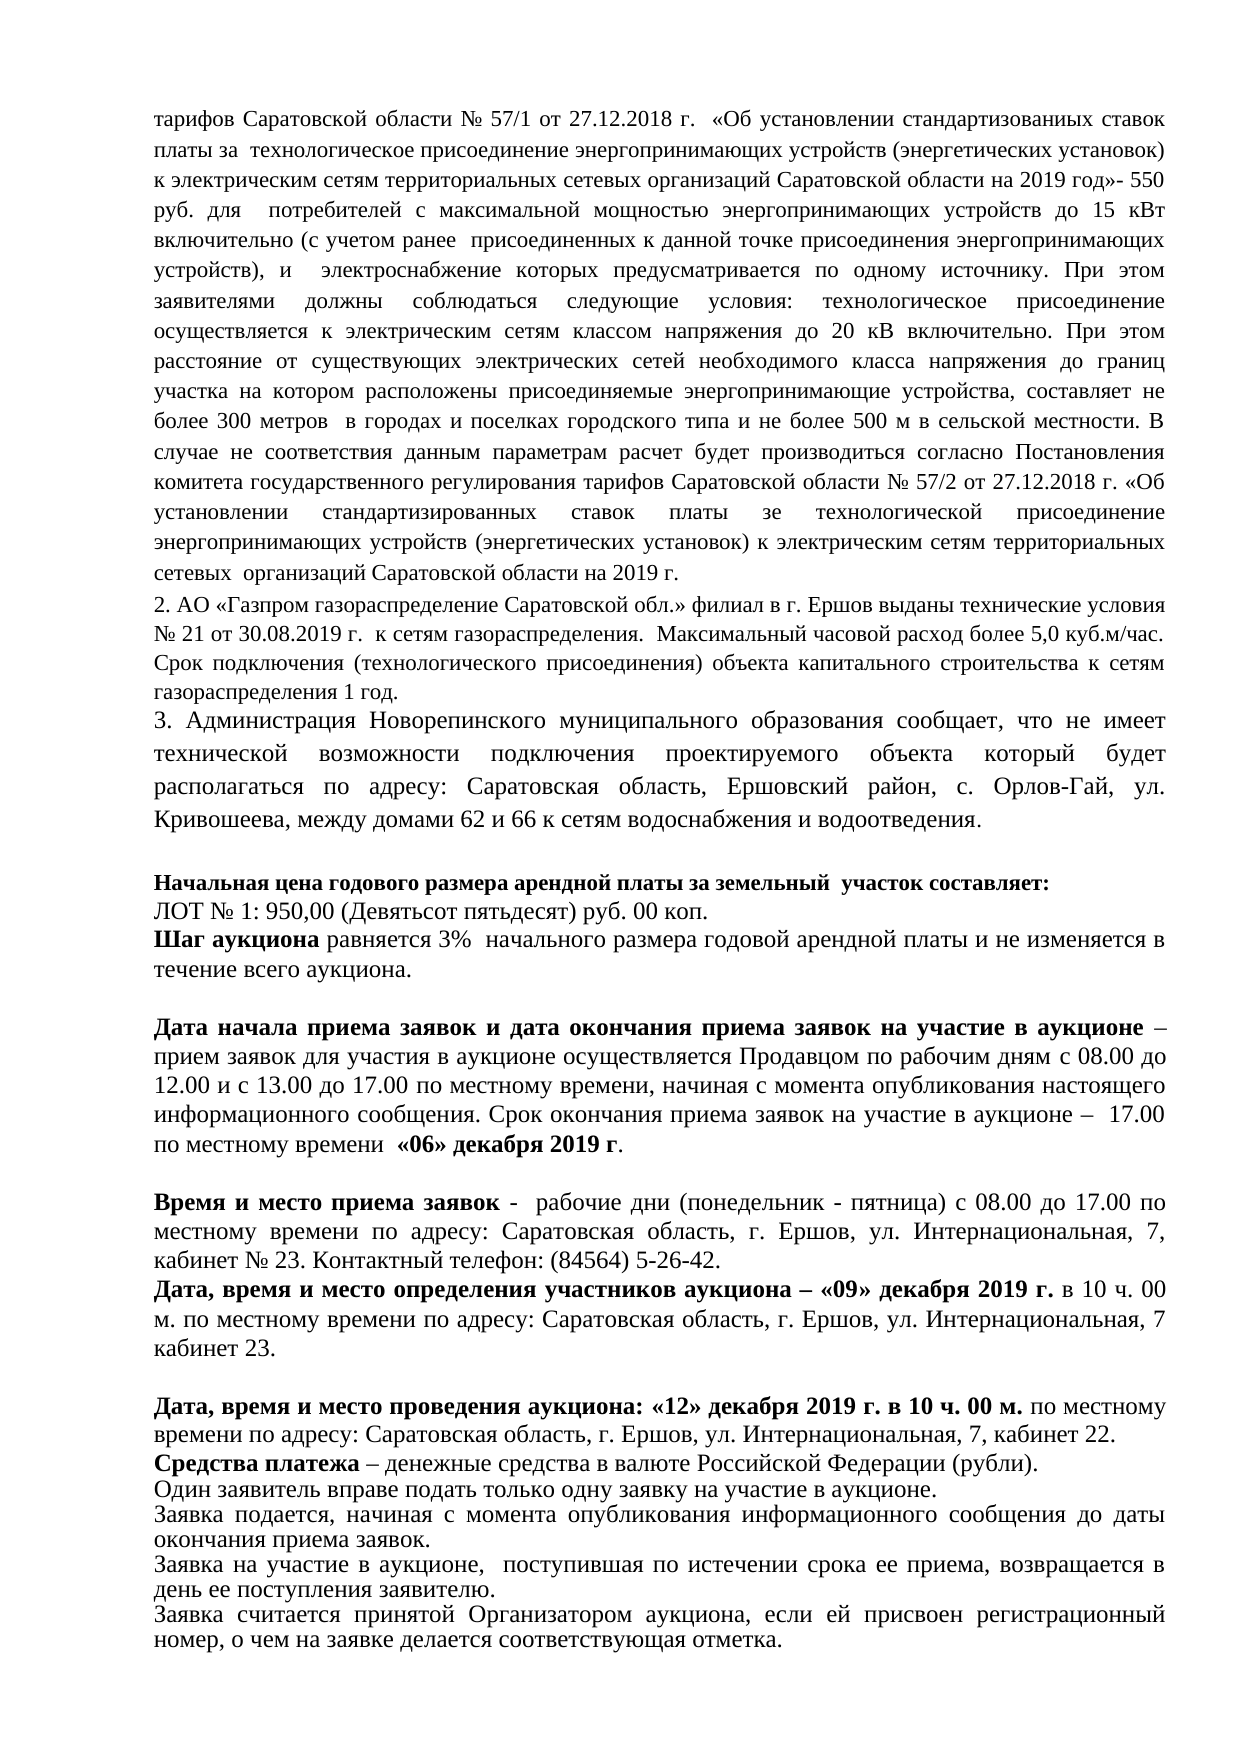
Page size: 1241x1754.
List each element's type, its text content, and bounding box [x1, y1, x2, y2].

text Дата, время и место проведения аукциона: «12» декабря 2019 г. в 10 ч. 00 м. по местному времени по адресу: Саратовская область, г. Ершов, ул. Интернациональная, 7, кабинет 22. [153, 1391, 1167, 1448]
list 3. Администрация Новорепинского муниципального образования сообщает, что не имеет технической возможности подключения проектируемого объекта который будет располагаться по адресу: Саратовская область, Ершовский район, с. Орлов-Гай, ул. Кривошеева, между домами 62 и 66 к сетям водоснабжения и водоотведения. [153, 705, 1167, 833]
list Начальная цена годового размера арендной платы за земельный участок составляет: [153, 867, 1167, 896]
text Время и место приема заявок - рабочие дни (понедельник - пятница) с 08.00 до 17.00 по местному времени по адресу: Саратовская область, г. Ершов, ул. Интернациональная, 7, кабинет № 23. Контактный телефон: (84564) 5-26-42. [153, 1187, 1167, 1274]
text Заявка на участие в аукционе, поступившая по истечении срока ее приема, возвращается в день ее поступления заявителю. [153, 1552, 1167, 1602]
text Заявка считается принятой Организатором аукциона, если ей присвоен регистрационный номер, о чем на заявке делается соответствующая отметка. [153, 1602, 1167, 1652]
text Шаг аукциона равняется 3% начального размера годовой арендной платы и не изменяется в течение всего аукциона. [153, 924, 1167, 983]
text Средства платежа – денежные средства в валюте Российской Федерации (рубли). [153, 1448, 1167, 1477]
text Дата, время и место определения участников аукциона – «09» декабря 2019 г. в 10 ч. 00 м. по местному времени по адресу: Саратовская область, г. Ершов, ул. Интернациональная, 7 кабинет 23. [153, 1274, 1167, 1362]
text Один заявитель вправе подать только одну заявку на участие в аукционе. [153, 1477, 1167, 1502]
text ЛОТ № 1: 950,00 (Девятьсот пятьдесят) руб. 00 коп. [153, 896, 1167, 924]
text Заявка подается, начиная с момента опубликования информационного сообщения до даты окончания приема заявок. [153, 1502, 1167, 1552]
text Дата начала приема заявок и дата окончания приема заявок на участие в аукционе – прием заявок для участия в аукционе осуществляется Продавцом по рабочим дням с 08.00 до 12.00 и с 13.00 до 17.00 по местному времени, начиная с момента опубликования настоящего информационного сообщения. Срок окончания приема заявок на участие в аукционе – 17.00 по местному времени «06» декабря 2019 г. [153, 1012, 1167, 1158]
list тарифов Саратовской области № 57/1 от 27.12.2018 г. «Об установлении стандартизованиых ставок платы за технологическое присоединение энергопринимающих устройств (энергетических установок) к электрическим сетям территориальных сетевых организаций Саратовской области на 2019 год»- 550 руб. для потребителей с максимальной мощностью энергопринимающих устройств до 15 кВт включительно (с учетом ранее присоединенных к данной точке присоединения энергопринимающих устройств), и электроснабжение которых предусматривается по одному источнику. При этом заявителями должны соблюдаться следующие условия: технологическое присоединение осуществляется к электрическим сетям классом напряжения до 20 кВ включительно. При этом расстояние от существующих электрических сетей необходимого класса напряжения до границ участка на котором расположены присоединяемые энергопринимающие устройства, составляет не более 300 метров в городах и поселках городского типа и не более 500 м в сельской местности. В случае не соответствия данным параметрам расчет будет производиться согласно Постановления комитета государственного регулирования тарифов Саратовской области № 57/2 от 27.12.2018 г. «Об установлении стандартизированных ставок платы зе технологической присоединение энергопринимающих устройств (энергетических установок) к электрическим сетям территориальных сетевых организаций Саратовской области на 2019 г. [153, 105, 1167, 585]
list 2. АО «Газпром газораспределение Саратовской обл.» филиал в г. Ершов выданы технические условия № 21 от 30.08.2019 г. к сетям газораспределения. Максимальный часовой расход более 5,0 куб.м/час. Срок подключения (технологического присоединения) объекта капитального строительства к сетям газораспределения 1 год. [153, 589, 1167, 705]
